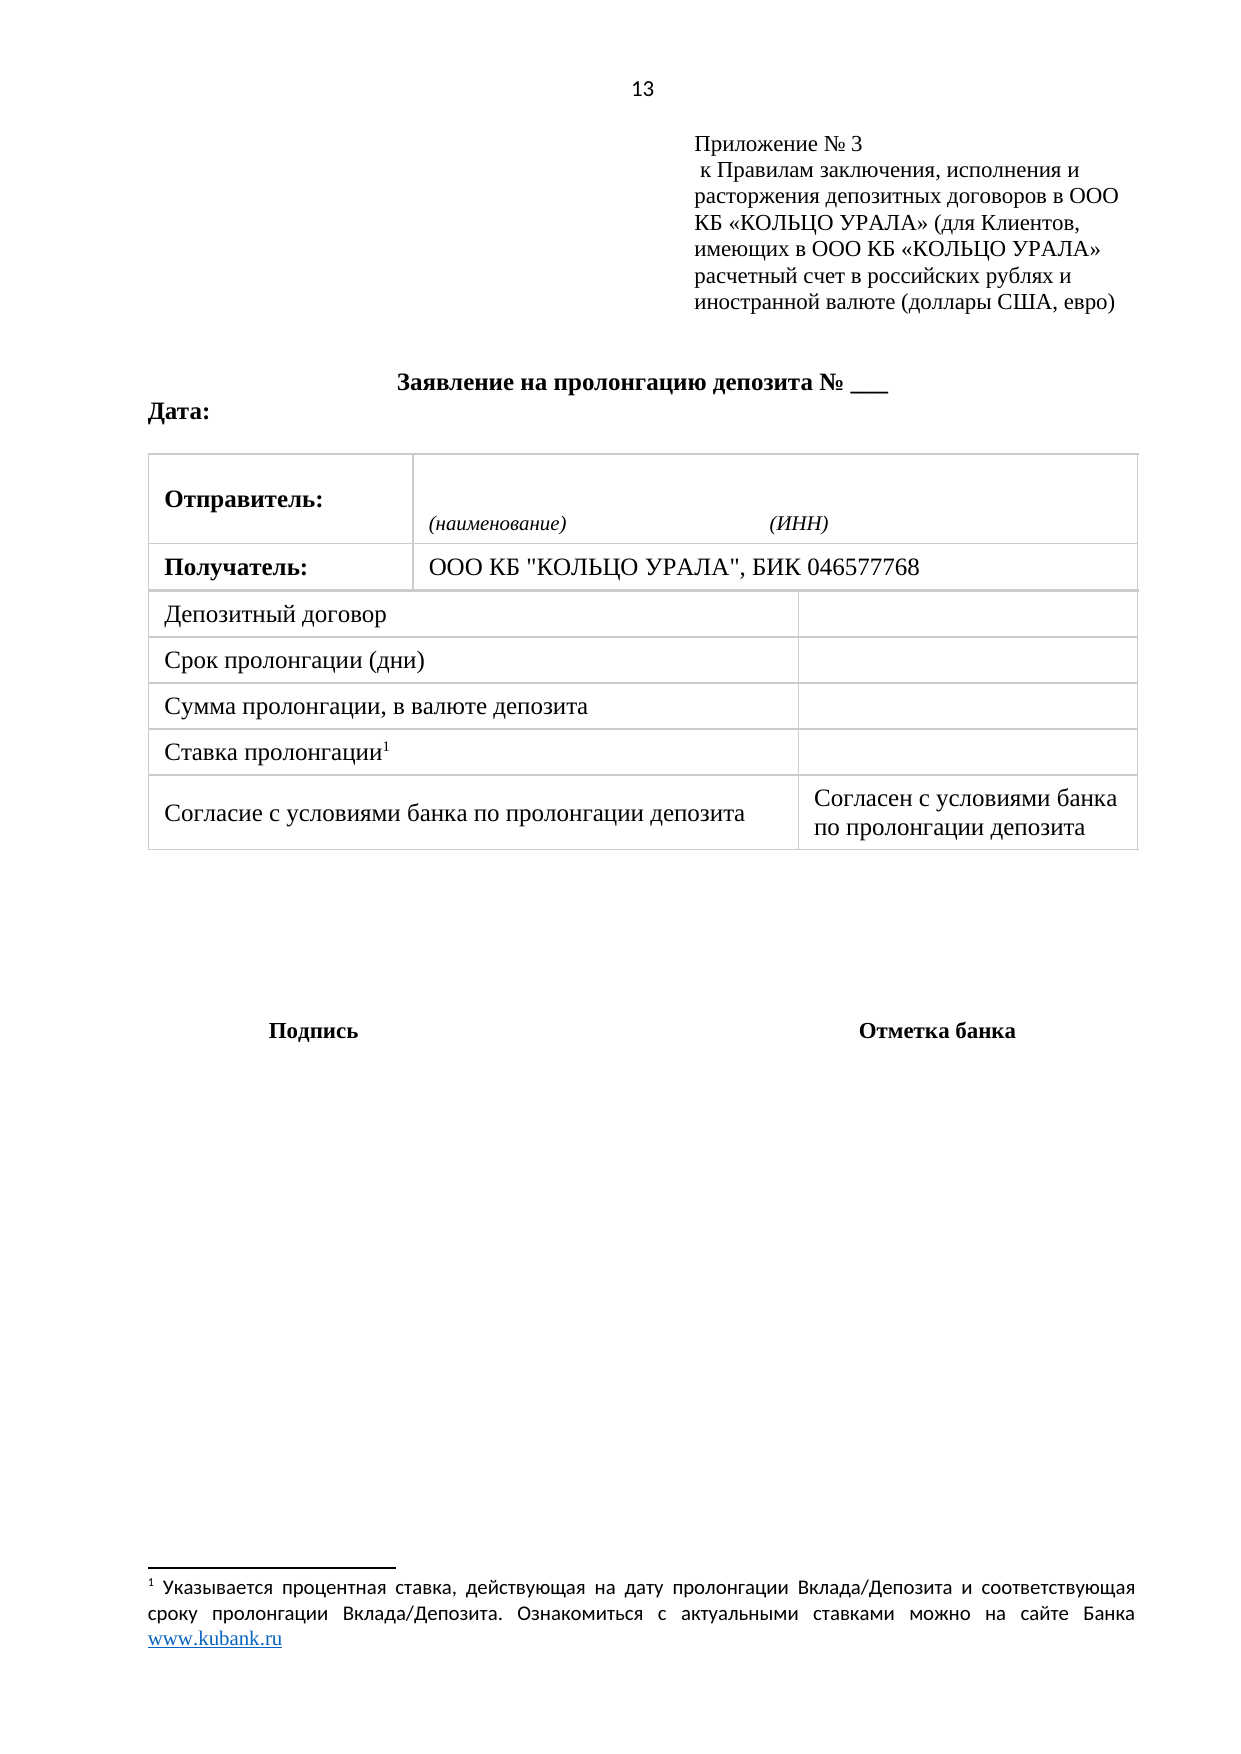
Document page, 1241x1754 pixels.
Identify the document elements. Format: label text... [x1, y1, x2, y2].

table_cell Сумма пролонгации, в валюте депозита [149, 684, 798, 728]
text Подпись Отметка банка [148, 1017, 1137, 1043]
table_cell Срок пролонгации (дни) [149, 638, 798, 682]
table_cell Согласен с условиями банка по пролонгации депозита [799, 776, 1137, 849]
text Заявление на пролонгацию депозита № ___ [148, 367, 1137, 396]
table_cell Получатель: [149, 544, 412, 589]
text к Правилам заключения, исполнения и расторжения депозитных договоров в ООО КБ «КОЛЬЦО УРАЛА» (для Клиентов, имеющих в ООО КБ «КОЛЬЦО УРАЛА» расчетный счет в российских рублях и иностранной валюте (доллары США, евро) [694, 156, 1137, 314]
table_cell Ставка пролонгации [149, 730, 798, 774]
table_header Отправитель: [149, 455, 412, 543]
table_cell Согласие с условиями банка по пролонгации депозита [149, 776, 798, 849]
table_cell [799, 684, 1137, 728]
text Дата: [148, 396, 1137, 424]
table_cell [799, 730, 1137, 774]
table_cell [799, 638, 1137, 682]
table_header Депозитный договор [149, 592, 798, 636]
table_header (наименование) (ИНН) [414, 455, 1137, 543]
table_header [799, 592, 1137, 636]
table_cell ООО КБ "КОЛЬЦО УРАЛА", БИК 046577768 [414, 544, 1137, 589]
subtitle Приложение № 3 [694, 130, 1137, 156]
